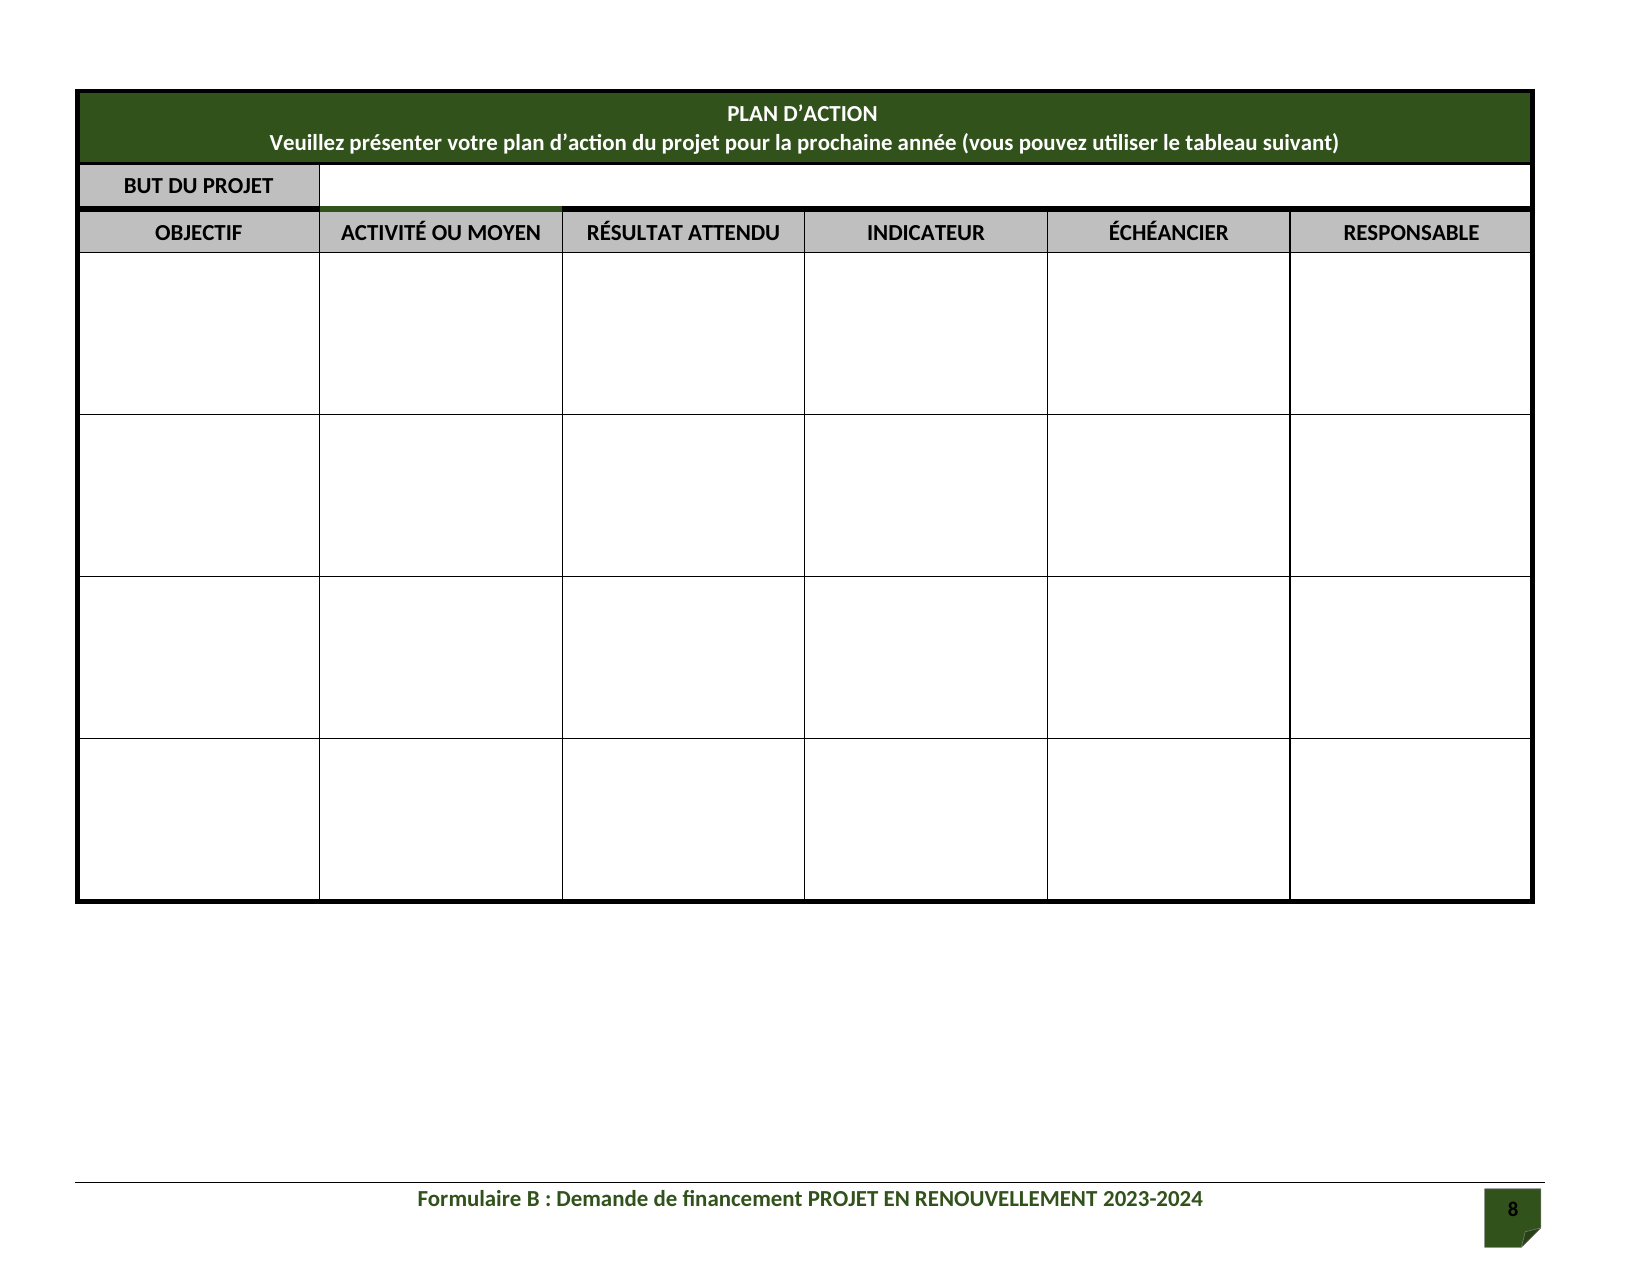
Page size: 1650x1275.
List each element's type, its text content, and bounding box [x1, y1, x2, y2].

table_cell [320, 415, 562, 576]
table_cell [563, 415, 804, 576]
table_cell [320, 253, 562, 414]
table_cell [1291, 253, 1530, 414]
table_cell [1048, 415, 1289, 576]
table_cell [805, 253, 1047, 414]
table_cell OBJECTIF [80, 212, 319, 252]
table_cell RÉSULTAT ATTENDU [563, 212, 804, 252]
table_cell [320, 165, 1530, 206]
table_cell [1291, 577, 1530, 738]
table_cell [805, 739, 1047, 899]
table_cell INDICATEUR [805, 212, 1047, 252]
table_header PLAN D’ACTION Veuillez présenter votre plan d’action du projet pour la prochaine année (vous pouvez utiliser le tableau suivant) [80, 93, 1530, 162]
table_cell [1291, 739, 1530, 899]
table_cell [563, 577, 804, 738]
table_cell ÉCHÉANCIER [1048, 212, 1289, 252]
table_cell [320, 739, 562, 899]
table_cell [1291, 415, 1530, 576]
table_cell [80, 253, 319, 414]
table_cell [1048, 253, 1289, 414]
table_cell [80, 415, 319, 576]
table_cell [80, 739, 319, 899]
table_cell [320, 577, 562, 738]
table_cell [805, 577, 1047, 738]
table_cell [563, 253, 804, 414]
table_cell [1048, 739, 1289, 899]
table_cell BUT DU PROJET [80, 165, 319, 206]
table_cell [80, 577, 319, 738]
table_cell [1048, 577, 1289, 738]
table_cell [805, 415, 1047, 576]
table_cell RESPONSABLE [1291, 212, 1530, 252]
table_cell ACTIVITÉ OU MOYEN [320, 212, 562, 252]
table_cell [563, 739, 804, 899]
